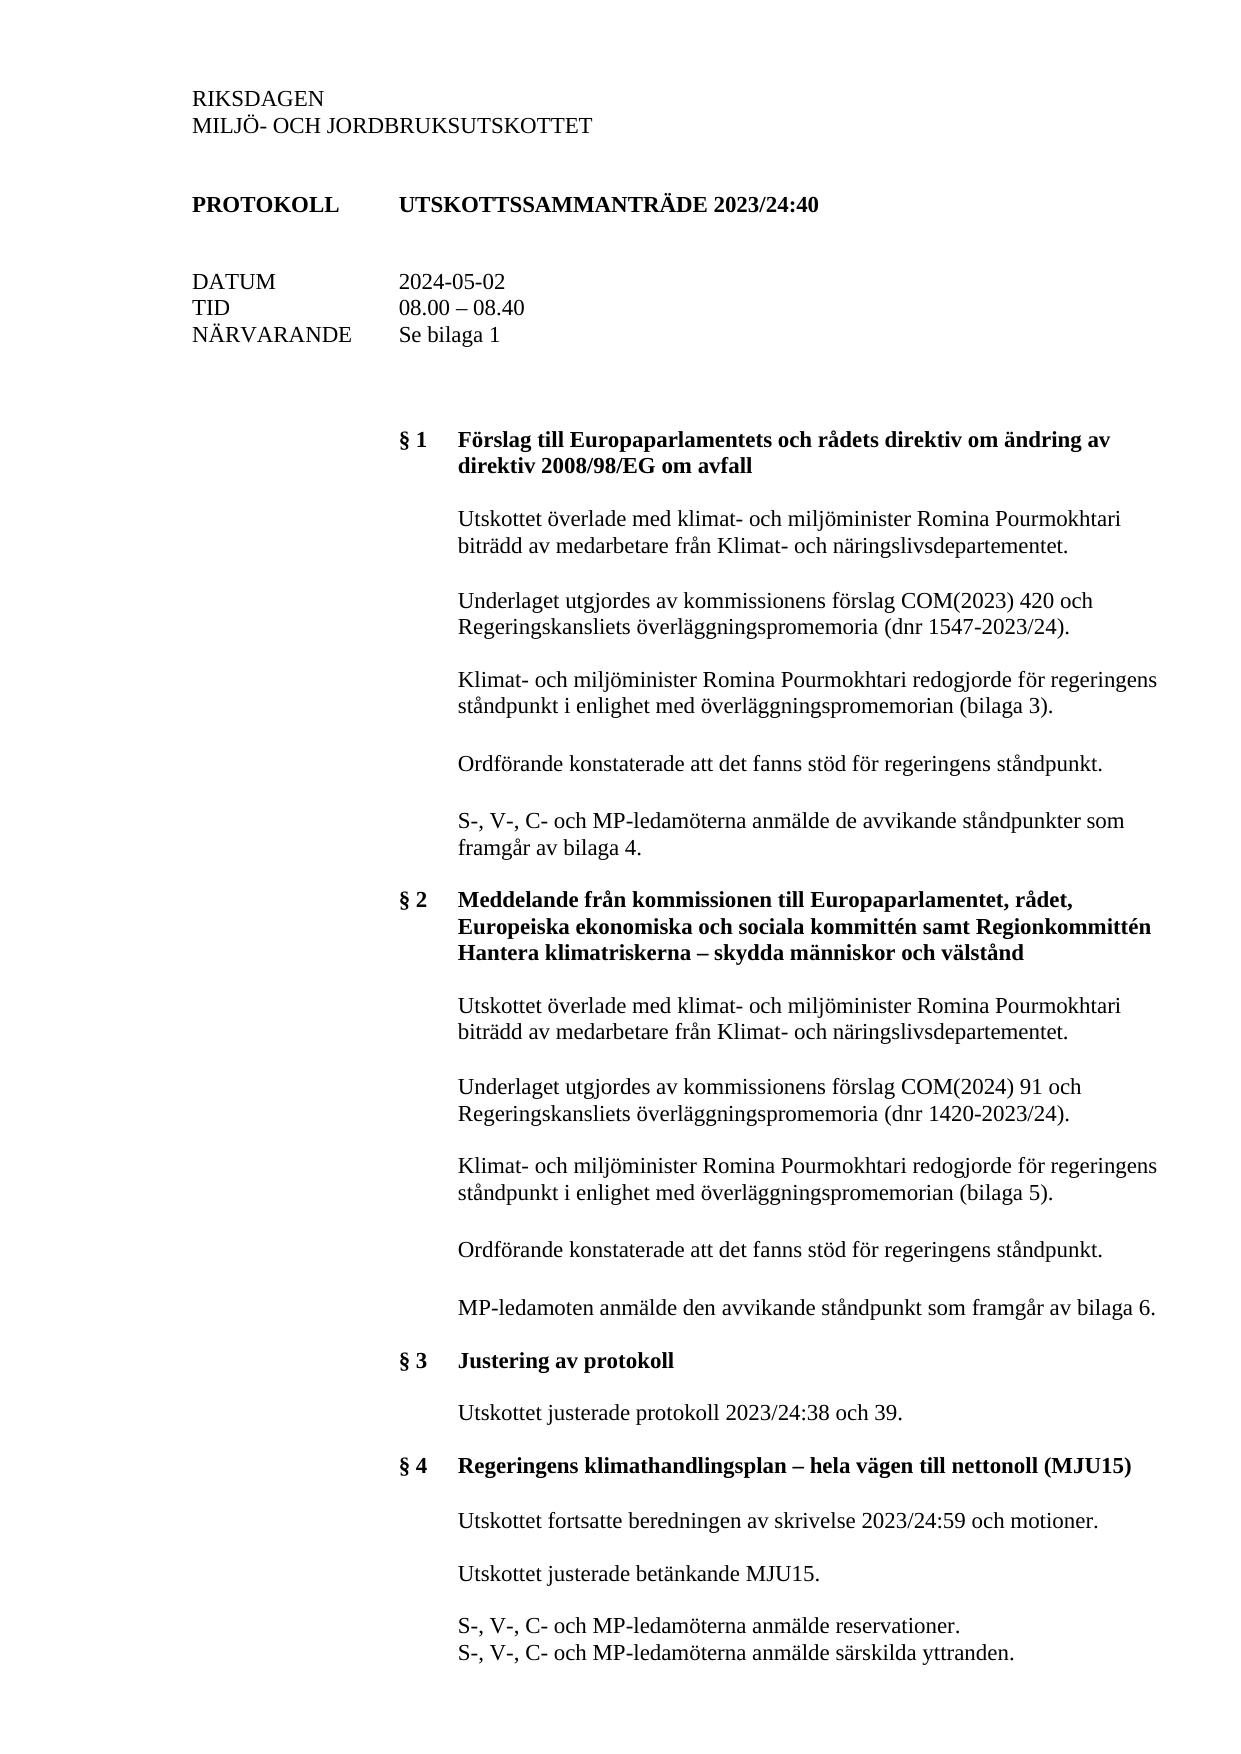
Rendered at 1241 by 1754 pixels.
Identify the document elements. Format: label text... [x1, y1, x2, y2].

table_cell Justering av protokoll Utskottet justerade protokoll 2023/24:38 och 39. [450, 1347, 1174, 1452]
table_cell Regeringens klimathandlingsplan – hela vägen till nettonoll (MJU15) Utskottet fortsatte beredningen av skrivelse 2023/24:59 och motioner. Utskottet justerade betänkande MJU15. S-, V-, C- och MP-ledamöterna anmälde reservationer. S-, V-, C- och MP-ledamöterna anmälde särskilda yttranden. [450, 1452, 1174, 1692]
table_header PROTOKOLL [185, 191, 391, 268]
table_cell § 3 [391, 1347, 450, 1452]
table_cell Se bilaga 1 [391, 321, 1064, 347]
table_cell NÄRVARANDE [185, 321, 391, 347]
table_cell § 2 [391, 886, 450, 1347]
table_cell § 4 [391, 1452, 450, 1692]
table_cell DATUM [185, 268, 391, 294]
table_header Förslag till Europaparlamentets och rådets direktiv om ändring av direktiv 2008/98/EG om avfall Utskottet överlade med klimat- och miljöminister Romina Pourmokhtari biträdd av medarbetare från Klimat- och näringslivsdepartementet. Underlaget utgjordes av kommissionens förslag COM(2023) 420 och Regeringskansliets överläggningspromemoria (dnr 1547-2023/24). Klimat- och miljöminister Romina Pourmokhtari redogjorde för regeringens ståndpunkt i enlighet med överläggningspromemorian (bilaga 3). Ordförande konstaterade att det fanns stöd för regeringens ståndpunkt. S-, V-, C- och MP-ledamöterna anmälde de avvikande ståndpunkter som framgår av bilaga 4. [450, 426, 1174, 886]
table_header § 1 [391, 426, 450, 886]
table_header RIKSDAGEN MILJÖ- OCH JORDBRUKSUTSKOTTET [185, 85, 1137, 138]
table_header UTSKOTTSSAMMANTRÄDE 2023/24:40 [391, 191, 1064, 268]
table_cell 2024-05-02 [391, 268, 1064, 294]
table_cell Meddelande från kommissionen till Europaparlamentet, rådet, Europeiska ekonomiska och sociala kommittén samt Regionkommittén Hantera klimatriskerna – skydda människor och välstånd Utskottet överlade med klimat- och miljöminister Romina Pourmokhtari biträdd av medarbetare från Klimat- och näringslivsdepartementet. Underlaget utgjordes av kommissionens förslag COM(2024) 91 och Regeringskansliets överläggningspromemoria (dnr 1420-2023/24). Klimat- och miljöminister Romina Pourmokhtari redogjorde för regeringens ståndpunkt i enlighet med överläggningspromemorian (bilaga 5). Ordförande konstaterade att det fanns stöd för regeringens ståndpunkt. MP-ledamoten anmälde den avvikande ståndpunkt som framgår av bilaga 6. [450, 886, 1174, 1347]
table_cell TID [185, 295, 391, 321]
table_cell 08.00 – 08.40 [391, 295, 1064, 321]
